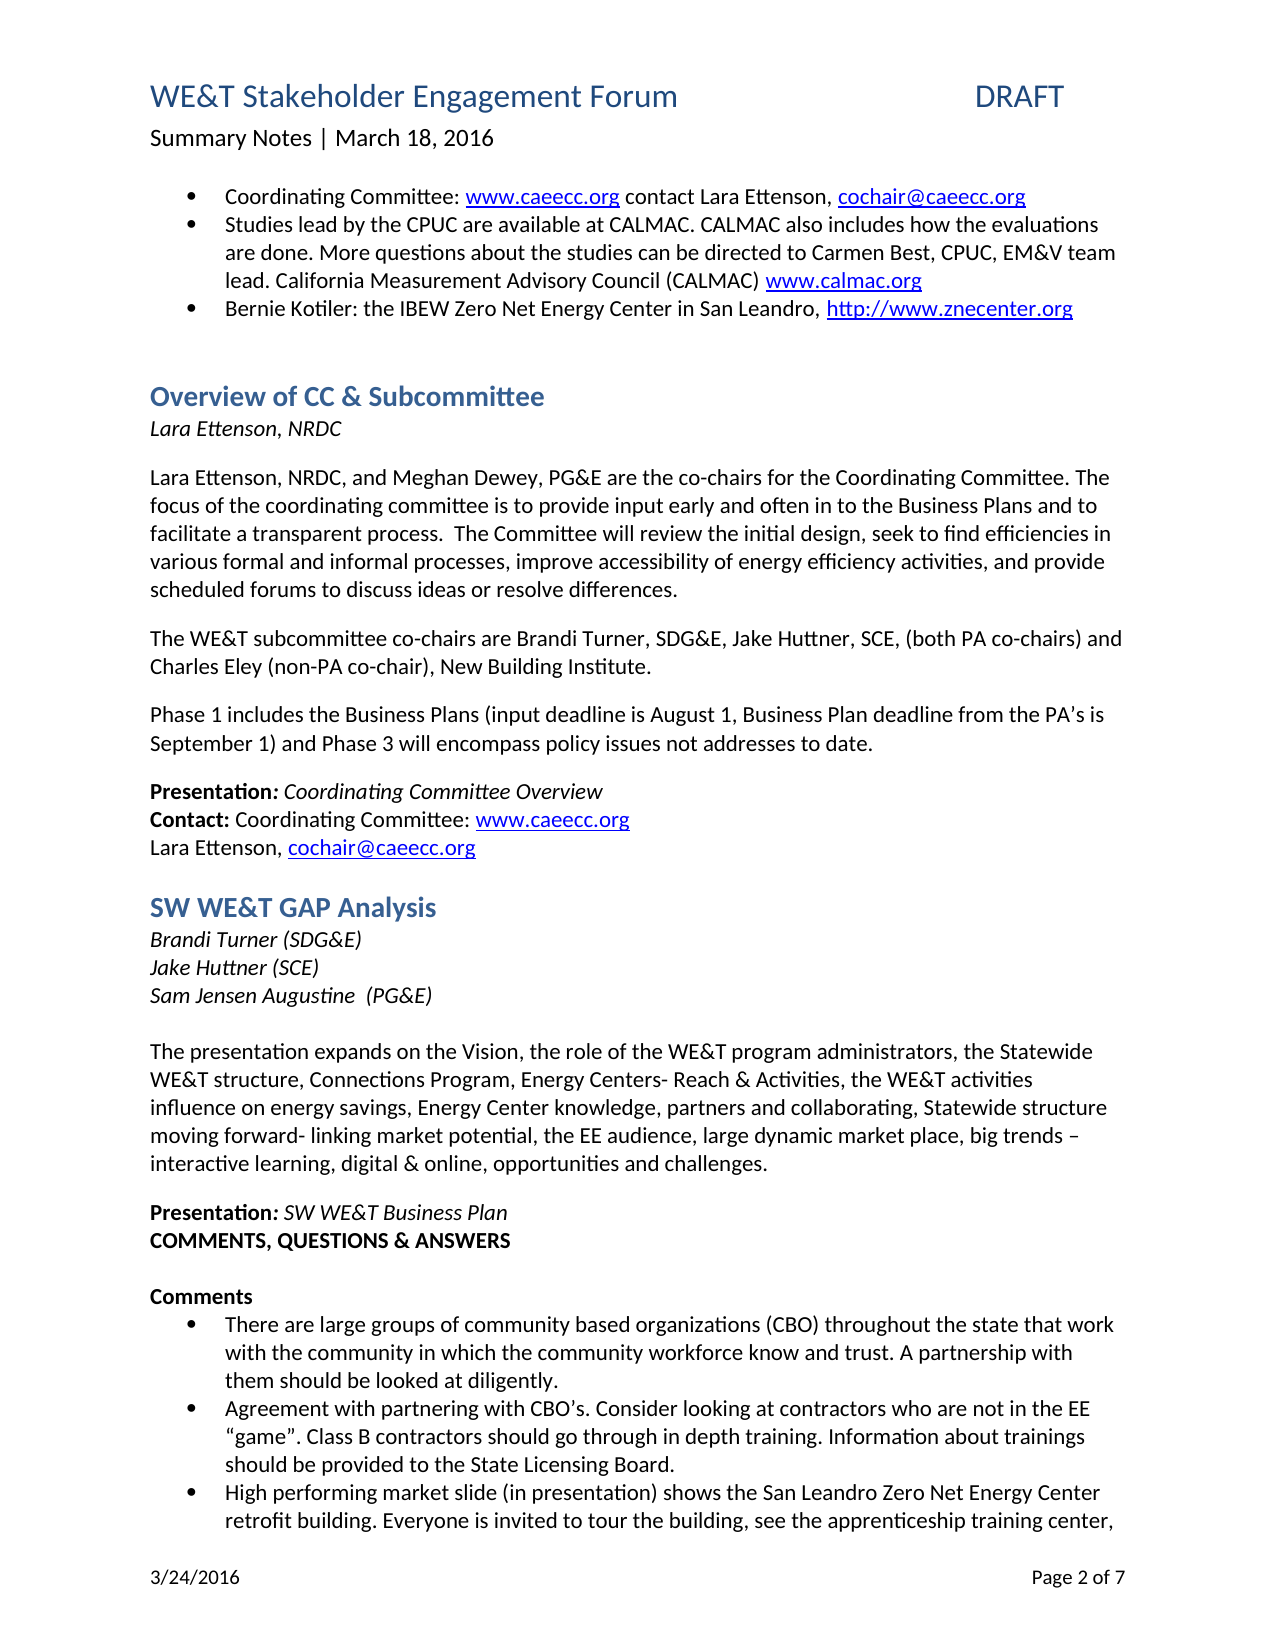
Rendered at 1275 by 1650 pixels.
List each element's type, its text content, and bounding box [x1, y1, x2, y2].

list Bernie Kotiler: the IBEW Zero Net Energy Center in San Leandro, http://www.znecenter.org [187, 294, 1125, 322]
list Agreement with partnering with CBO’s. Consider looking at contractors who are not in the EE “game”. Class B contractors should go through in depth training. Information about trainings should be provided to the State Licensing Board. [187, 1394, 1125, 1478]
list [187, 1478, 1125, 1534]
text Contact: Coordinating Committee: www.caeecc.org [150, 806, 1125, 833]
text SW WE&T GAP Analysis [150, 889, 1125, 925]
text Jake Huttner (SCE) [150, 953, 1125, 981]
text Phase 1 includes the Business Plans (input deadline is August 1, Business Plan deadline from the PA’s is September 1) and Phase 3 will encompass policy issues not addresses to date. [150, 701, 1125, 757]
text Presentation: SW WE&T Business Plan [150, 1198, 1125, 1226]
list Studies lead by the CPUC are available at CALMAC. CALMAC also includes how the evaluations are done. More questions about the studies can be directed to Carmen Best, CPUC, EM&V team lead. California Measurement Advisory Council (CALMAC) www.calmac.org [187, 210, 1125, 294]
text Presentation: Coordinating Committee Overview [150, 777, 1125, 806]
text COMMENTS, QUESTIONS & ANSWERS [150, 1226, 1125, 1254]
text Overview of CC & Subcommittee [150, 378, 1125, 414]
text Lara Ettenson, NRDC [150, 414, 1125, 442]
text Lara Ettenson, NRDC, and Meghan Dewey, PG&E are the co-chairs for the Coordinating Committee. The focus of the coordinating committee is to provide input early and often in to the Business Plans and to facilitate a transparent process. The Committee will review the initial design, seek to find efficiencies in various formal and informal processes, improve accessibility of energy efficiency activities, and provide scheduled forums to discuss ideas or resolve differences. [150, 463, 1125, 603]
list Coordinating Committee: www.caeecc.org contact Lara Ettenson, cochair@caeecc.org [187, 182, 1125, 210]
text Comments [150, 1282, 1125, 1310]
text Lara Ettenson, cochair@caeecc.org [150, 833, 1125, 862]
text Sam Jensen Augustine (PG&E) [150, 981, 1125, 1009]
list There are large groups of community based organizations (CBO) throughout the state that work with the community in which the community workforce know and trust. A partnership with them should be looked at diligently. [187, 1310, 1125, 1394]
text The WE&T subcommittee co-chairs are Brandi Turner, SDG&E, Jake Huttner, SCE, (both PA co-chairs) and Charles Eley (non-PA co-chair), New Building Institute. [150, 624, 1125, 680]
text The presentation expands on the Vision, the role of the WE&T program administrators, the Statewide WE&T structure, Connections Program, Energy Centers- Reach & Activities, the WE&T activities influence on energy savings, Energy Center knowledge, partners and collaborating, Statewide structure moving forward- linking market potential, the EE audience, large dynamic market place, big trends – interactive learning, digital & online, opportunities and challenges. [150, 1037, 1125, 1177]
text Brandi Turner (SDG&E) [150, 925, 1125, 953]
